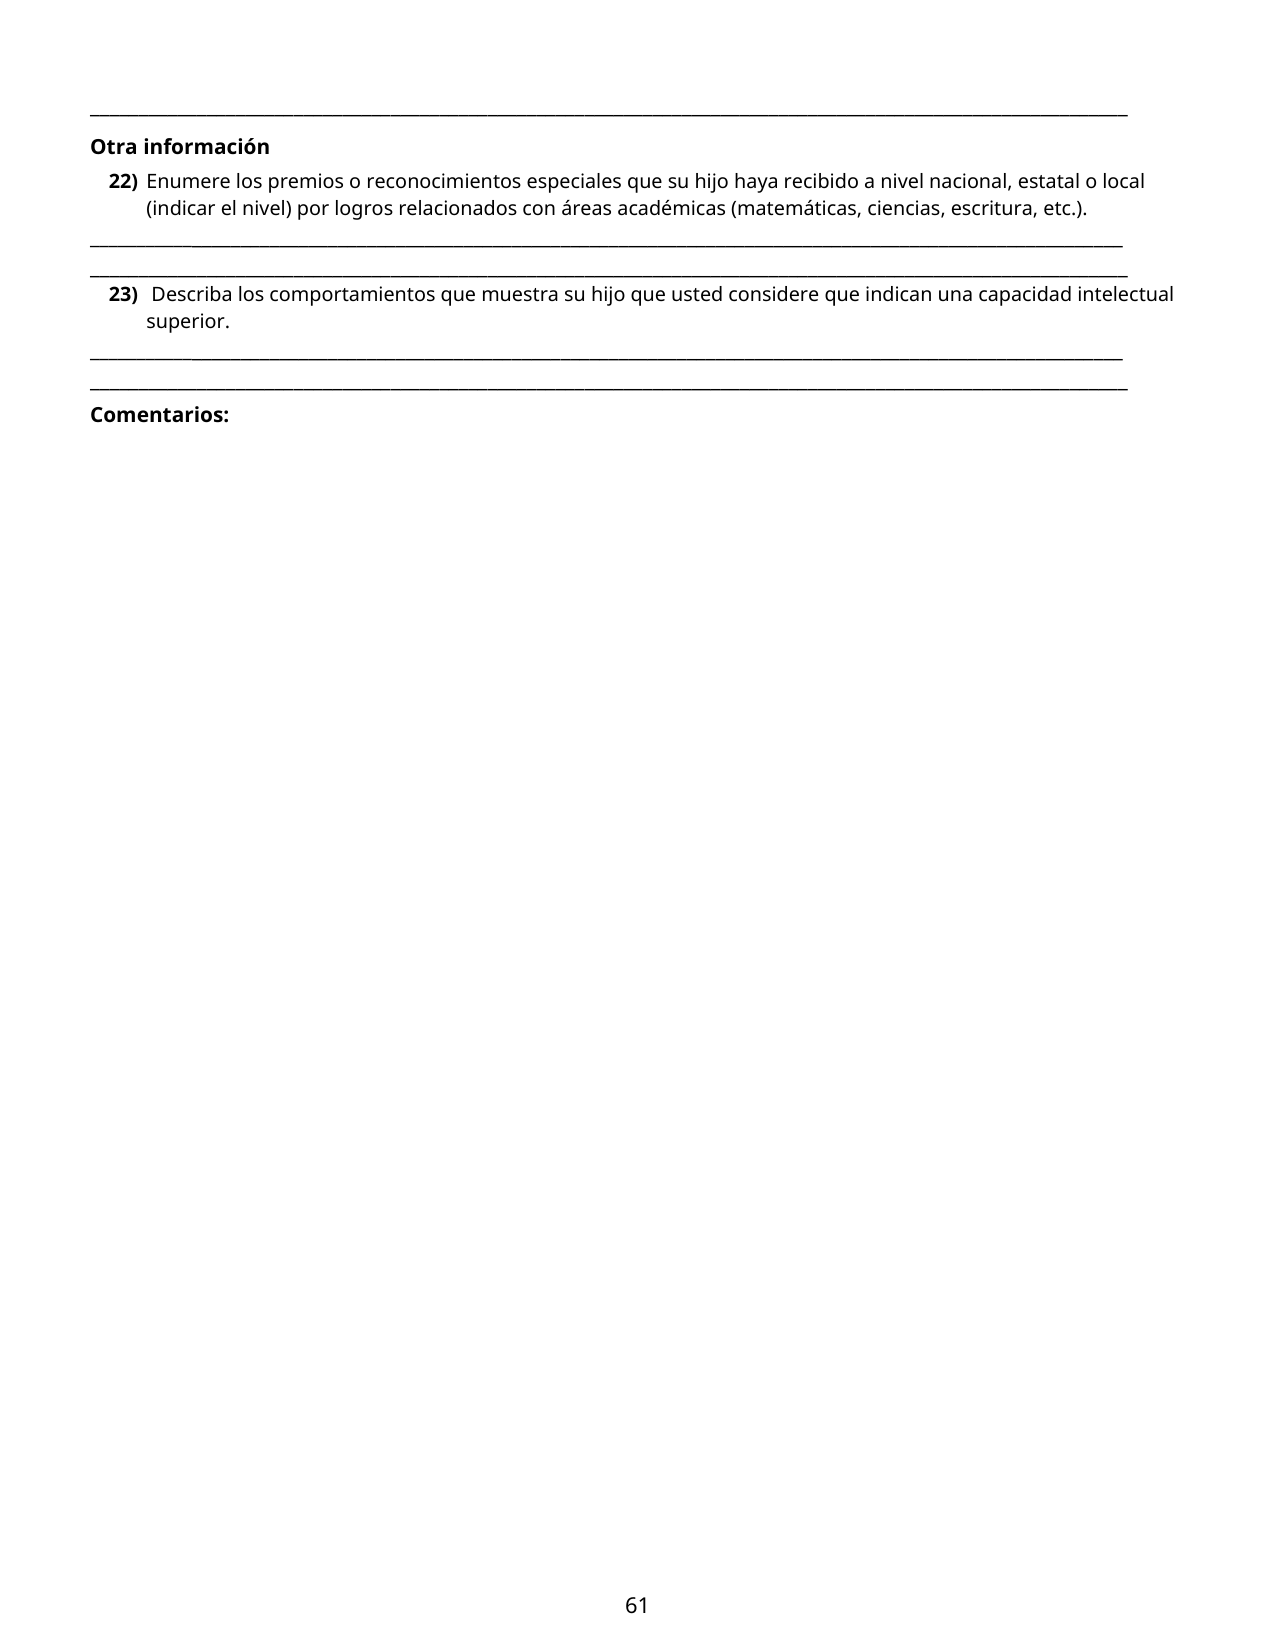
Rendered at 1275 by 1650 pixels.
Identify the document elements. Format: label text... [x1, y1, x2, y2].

text Otra información [90, 132, 1185, 161]
list Enumere los premios o reconocimientos especiales que su hijo haya recibido a nivel nacional, estatal o local (indicar el nivel) por logros relacionados con áreas académicas (matemáticas, ciencias, escritura, etc.). [109, 167, 1185, 221]
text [90, 90, 1185, 120]
text ___________________________________________________________________________________________________________ [90, 364, 1185, 394]
text ___________________________________________________________________________________________________________ [90, 251, 1185, 281]
text ___________________________________________________________________________________________________________ [90, 334, 1185, 364]
text ___________________________________________________________________________________________________________ [90, 221, 1185, 251]
text Comentarios: [90, 400, 1185, 429]
list Describa los comportamientos que muestra su hijo que usted considere que indican una capacidad intelectual superior. [109, 281, 1185, 334]
